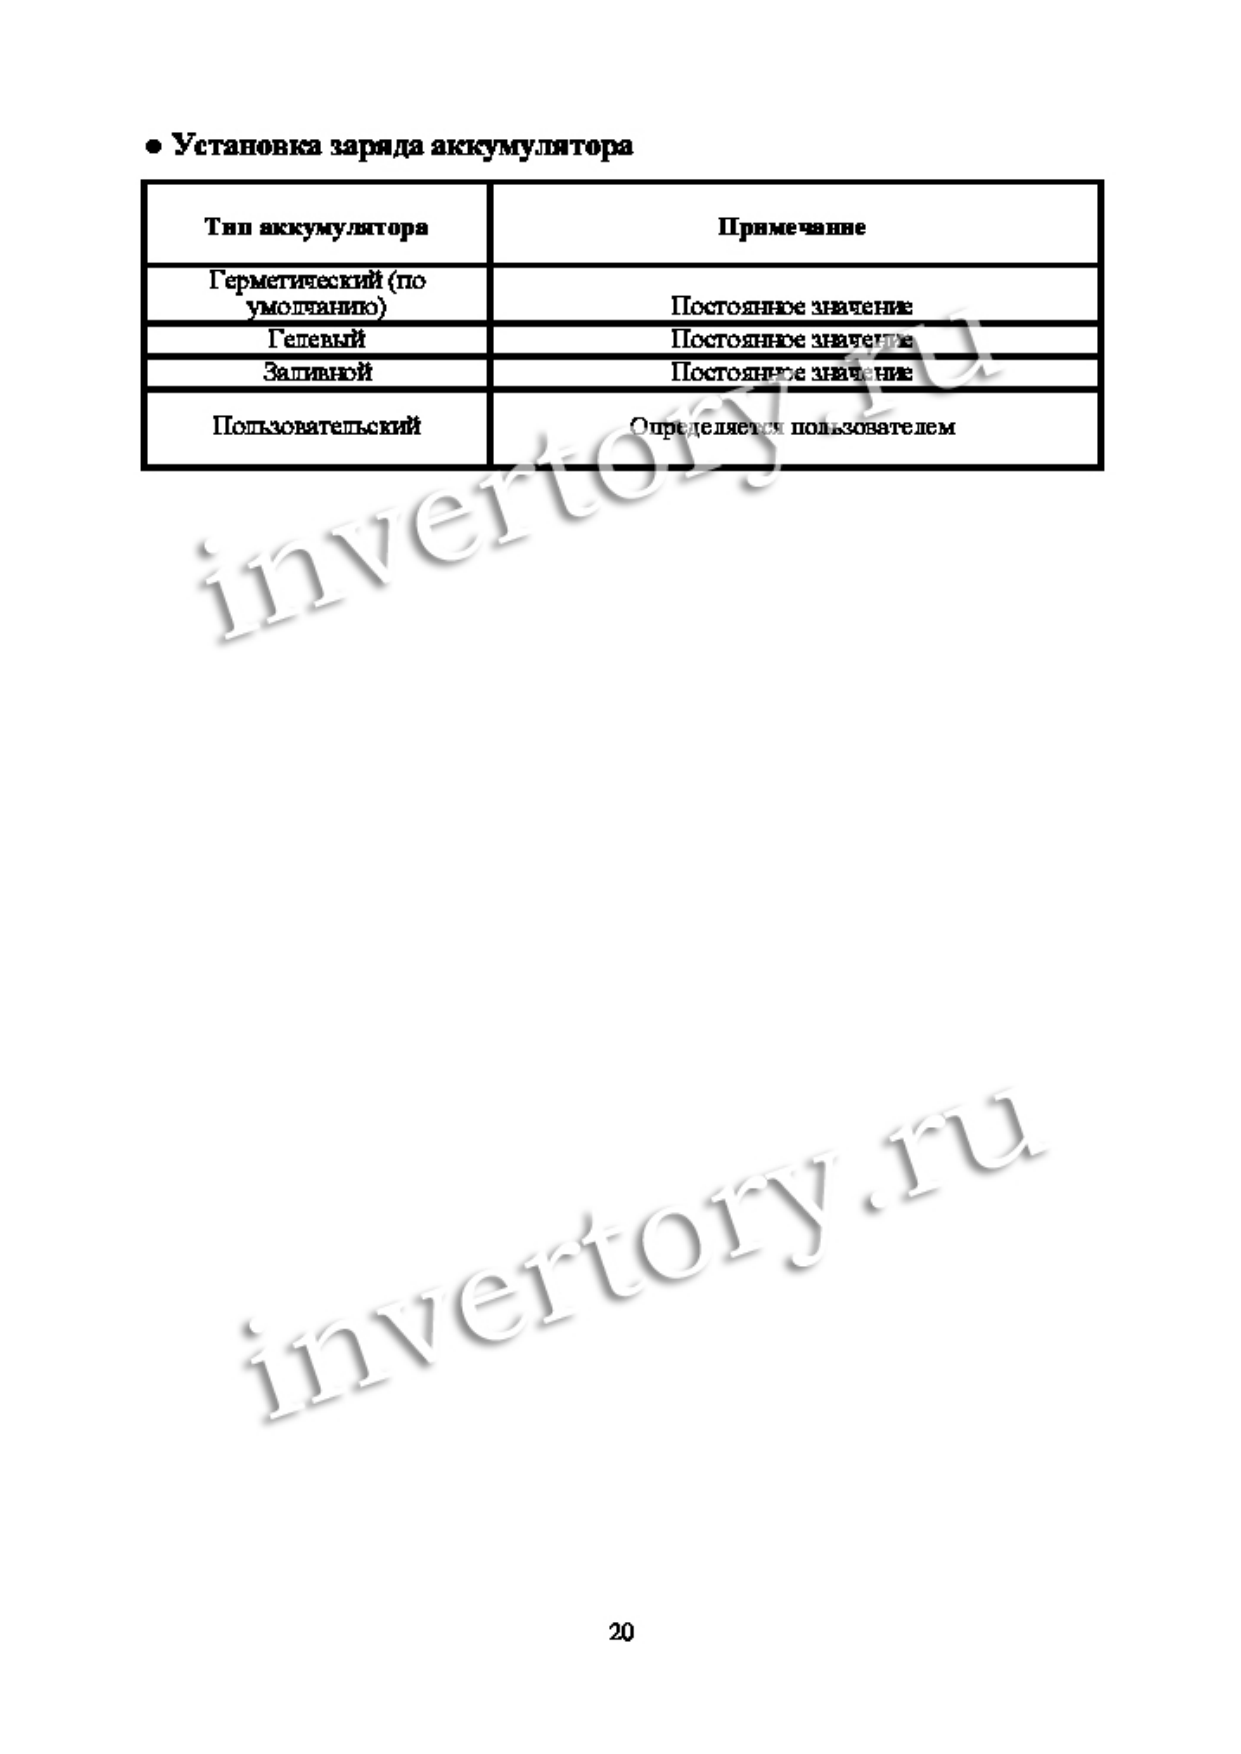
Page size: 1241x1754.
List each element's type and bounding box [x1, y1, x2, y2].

picture [77, 46, 1167, 1687]
